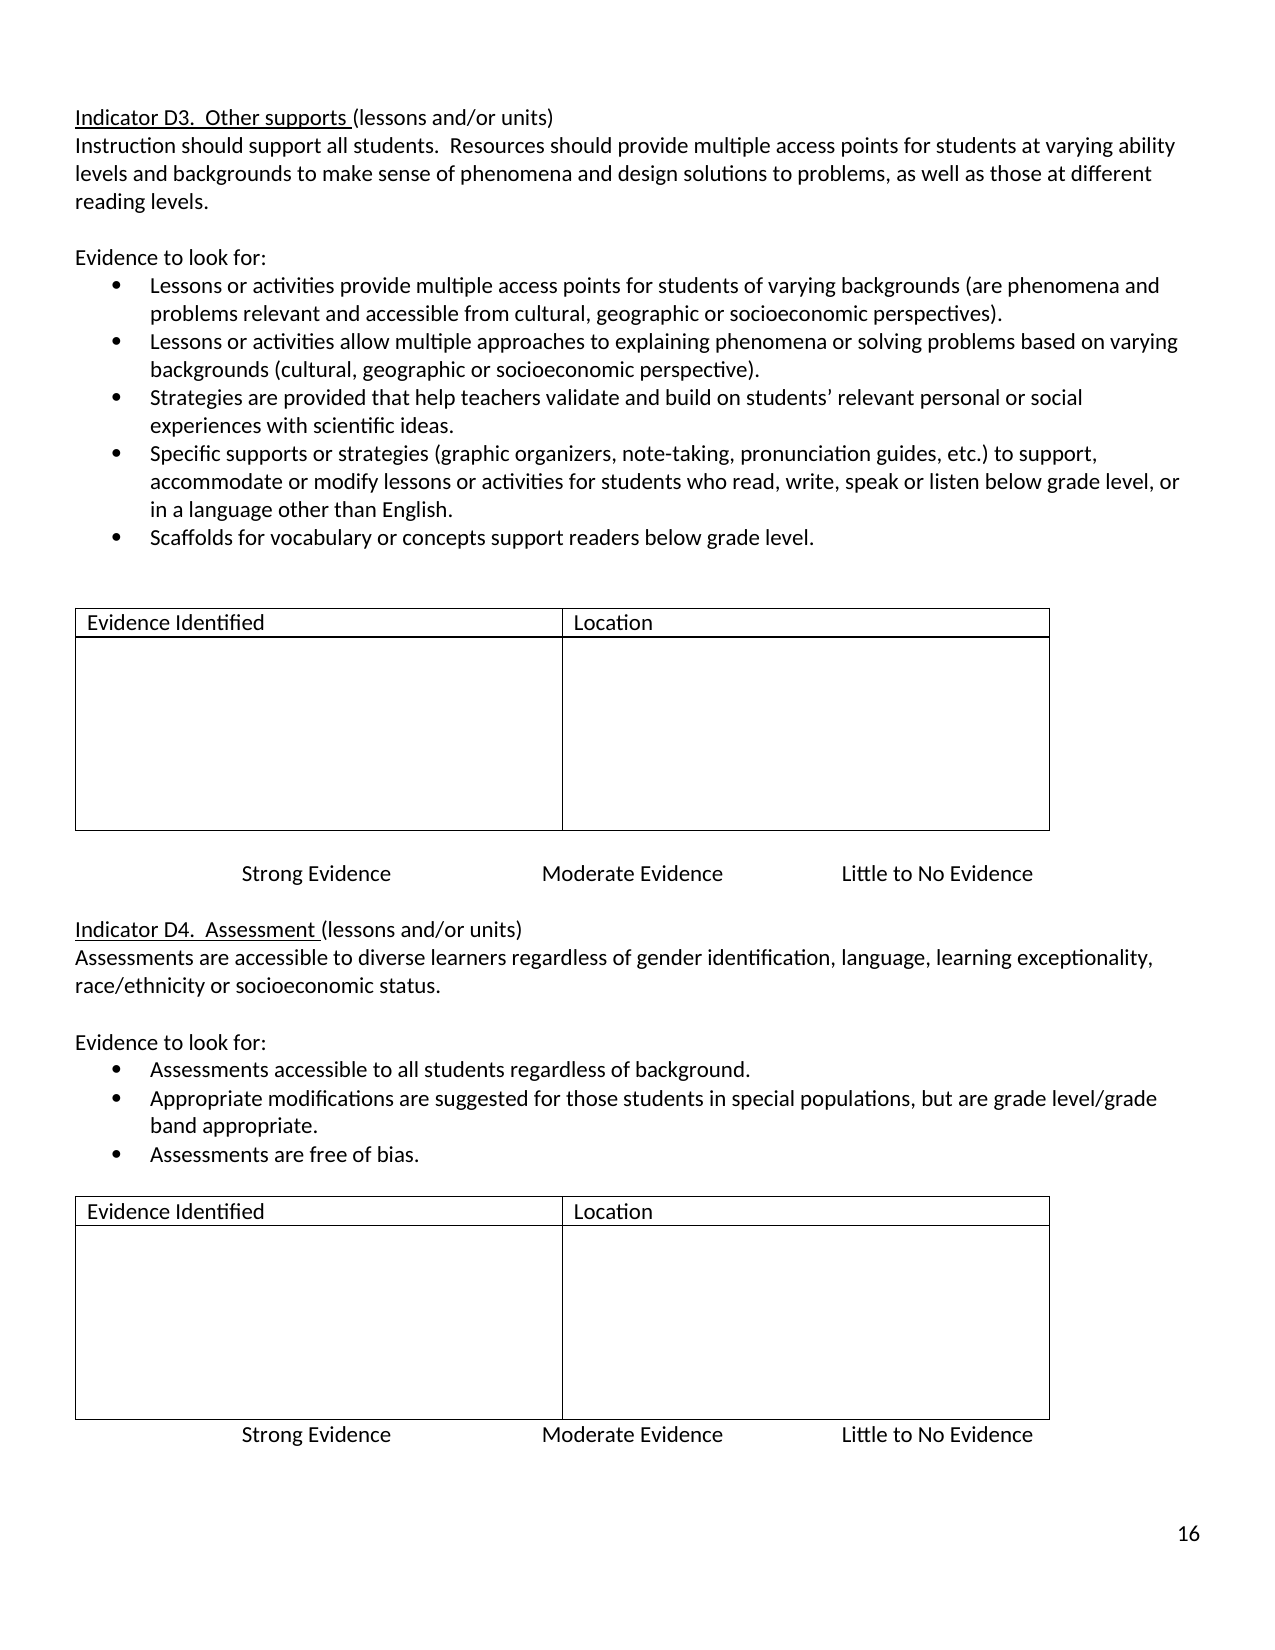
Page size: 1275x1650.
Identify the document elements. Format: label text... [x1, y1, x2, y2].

text Instruction should support all students. Resources should provide multiple access points for students at varying ability levels and backgrounds to make sense of phenomena and design solutions to problems, as well as those at different reading levels. [75, 131, 1200, 215]
table_cell [76, 1226, 562, 1419]
list Lessons or activities allow multiple approaches to explaining phenomena or solving problems based on varying backgrounds (cultural, geographic or socioeconomic perspective). [112, 327, 1200, 383]
list Assessments are free of bias. [112, 1140, 1200, 1168]
list Assessments accessible to all students regardless of background. [112, 1056, 1200, 1084]
text Evidence to look for: [75, 243, 1200, 271]
list Appropriate modifications are suggested for those students in special populations, but are grade level/grade band appropriate. [112, 1084, 1200, 1140]
table_header Location [563, 1197, 1049, 1225]
list Scaffolds for vocabulary or concepts support readers below grade level. [112, 523, 1200, 551]
table_cell [563, 1226, 1049, 1419]
text Strong Evidence Moderate Evidence Little to No Evidence [75, 859, 1200, 887]
table_header Evidence Identified [76, 1197, 562, 1225]
text Strong Evidence Moderate Evidence Little to No Evidence [75, 1420, 1200, 1448]
text Indicator D3. Other supports (lessons and/or units) [75, 103, 1200, 131]
table_header Evidence Identified [76, 609, 562, 636]
text Assessments are accessible to diverse learners regardless of gender identification, language, learning exceptionality, race/ethnicity or socioeconomic status. [75, 943, 1200, 999]
table_header Location [563, 609, 1049, 636]
table_cell [563, 638, 1049, 830]
list Specific supports or strategies (graphic organizers, note-taking, pronunciation guides, etc.) to support, accommodate or modify lessons or activities for students who read, write, speak or listen below grade level, or in a language other than English. [112, 439, 1200, 523]
text Indicator D4. Assessment (lessons and/or units) [75, 916, 1200, 943]
list Strategies are provided that help teachers validate and build on students’ relevant personal or social experiences with scientific ideas. [112, 383, 1200, 439]
list Lessons or activities provide multiple access points for students of varying backgrounds (are phenomena and problems relevant and accessible from cultural, geographic or socioeconomic perspectives). [112, 271, 1200, 327]
text Evidence to look for: [75, 1028, 1200, 1056]
table_cell [76, 638, 562, 830]
